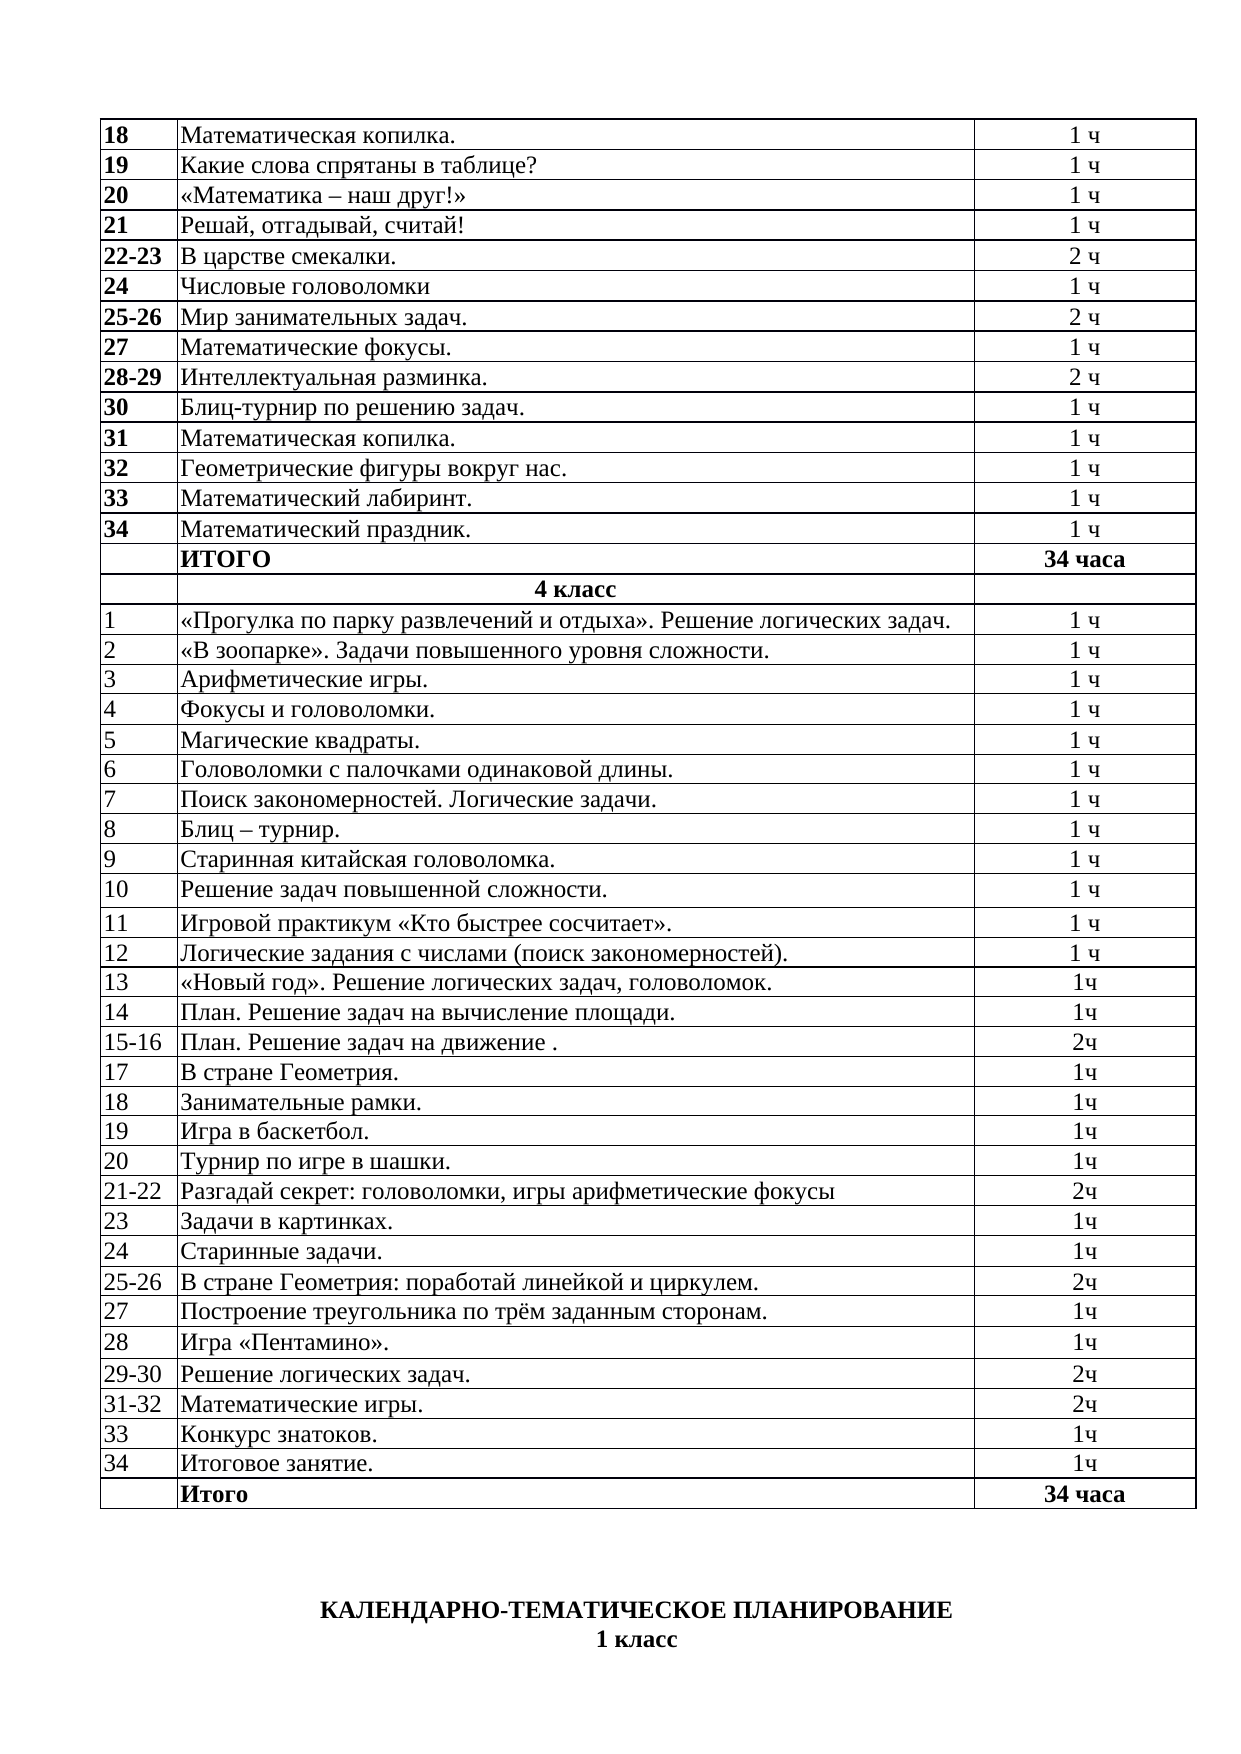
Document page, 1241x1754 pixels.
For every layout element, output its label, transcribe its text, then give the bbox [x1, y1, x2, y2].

table_cell Математическая копилка. [178, 423, 974, 452]
table_cell План. Решение задач на вычисление площади. [178, 997, 974, 1026]
table_cell 21-22 [101, 1176, 177, 1205]
table_cell 2 ч [975, 362, 1195, 391]
table_cell 19 [101, 150, 177, 179]
table_cell 1 ч [975, 725, 1195, 753]
table_cell План. Решение задач на движение . [178, 1027, 974, 1056]
table_cell 1 ч [975, 755, 1195, 783]
table_cell 1ч [975, 997, 1195, 1026]
table_cell 29-30 [101, 1359, 177, 1388]
table_cell Арифметические игры. [178, 665, 974, 693]
table_cell 32 [101, 453, 177, 482]
table_cell 4 [101, 694, 177, 724]
table_cell Задачи в картинках. [178, 1206, 974, 1235]
table_cell Старинная китайская головоломка. [178, 844, 974, 873]
table_cell 1 ч [975, 120, 1195, 148]
table_cell 22-23 [101, 241, 177, 270]
table_cell Поиск закономерностей. Логические задачи. [178, 784, 974, 813]
table_cell В стране Геометрия. [178, 1057, 974, 1086]
table_cell 34 [101, 514, 177, 542]
table_cell 1 ч [975, 908, 1195, 937]
table_cell Математическая копилка. [178, 120, 974, 148]
table_cell Построение треугольника по трём заданным сторонам. [178, 1296, 974, 1326]
table_cell 1ч [975, 1296, 1195, 1326]
table_cell 1 ч [975, 694, 1195, 724]
table_cell В стране Геометрия: поработай линейкой и циркулем. [178, 1267, 974, 1295]
table_cell [975, 575, 1195, 603]
table_cell «Прогулка по парку развлечений и отдыха». Решение логических задач. [178, 605, 974, 634]
table_cell Игра «Пентамино». [178, 1327, 974, 1358]
table_cell Блиц – турнир. [178, 814, 974, 843]
table_cell 10 [101, 874, 177, 907]
table_cell Итоговое занятие. [178, 1449, 974, 1477]
table_cell 34 [101, 1449, 177, 1477]
table_cell 25-26 [101, 1267, 177, 1295]
table_cell 17 [101, 1057, 177, 1086]
table_cell Какие слова спрятаны в таблице? [178, 150, 974, 179]
text 1 класс [103, 1624, 1169, 1653]
table_cell Математические игры. [178, 1389, 974, 1418]
table_cell Логические задания с числами (поиск закономерностей). [178, 938, 974, 966]
table_cell Решай, отгадывай, считай! [178, 211, 974, 239]
table_cell 1 ч [975, 150, 1195, 179]
table_cell 1ч [975, 1206, 1195, 1235]
table_cell 27 [101, 332, 177, 361]
table_cell 1ч [975, 1449, 1195, 1477]
table_cell Интеллектуальная разминка. [178, 362, 974, 391]
table_cell 33 [101, 483, 177, 512]
table_cell 20 [101, 180, 177, 209]
table_cell 2ч [975, 1267, 1195, 1295]
table_cell 1 ч [975, 665, 1195, 693]
table_cell 2ч [975, 1176, 1195, 1205]
table_cell 1ч [975, 1087, 1195, 1115]
table_cell Математический праздник. [178, 514, 974, 542]
table_cell Магические квадраты. [178, 725, 974, 753]
table_cell Математический лабиринт. [178, 483, 974, 512]
table_cell 1 ч [975, 211, 1195, 239]
table_cell 23 [101, 1206, 177, 1235]
table_cell Игра в баскетбол. [178, 1116, 974, 1145]
table_cell 25-26 [101, 302, 177, 330]
table_cell 1 ч [975, 423, 1195, 452]
table_cell Числовые головоломки [178, 271, 974, 300]
table_cell 14 [101, 997, 177, 1026]
table_cell Итого [178, 1479, 974, 1508]
text КАЛЕНДАРНО-ТЕМАТИЧЕСКОЕ ПЛАНИРОВАНИЕ [103, 1595, 1169, 1624]
table_cell Математические фокусы. [178, 332, 974, 361]
table_cell 31 [101, 423, 177, 452]
table_cell 7 [101, 784, 177, 813]
table_cell 1ч [975, 1419, 1195, 1447]
table_cell 27 [101, 1296, 177, 1326]
table_cell 12 [101, 938, 177, 966]
table_cell 11 [101, 908, 177, 937]
table_cell 21 [101, 211, 177, 239]
table_cell 1 ч [975, 814, 1195, 843]
table_cell 1ч [975, 1236, 1195, 1266]
table_cell Старинные задачи. [178, 1236, 974, 1266]
table_cell 3 [101, 665, 177, 693]
table_cell 2 ч [975, 302, 1195, 330]
table_cell 34 часа [975, 544, 1195, 573]
table_cell 1 ч [975, 874, 1195, 907]
table_cell 1 ч [975, 784, 1195, 813]
table_cell Геометрические фигуры вокруг нас. [178, 453, 974, 482]
table_cell 15-16 [101, 1027, 177, 1056]
table_cell 2 ч [975, 241, 1195, 270]
table_cell 1 ч [975, 332, 1195, 361]
table_cell 34 часа [975, 1479, 1195, 1508]
table_cell 33 [101, 1419, 177, 1447]
table_cell 9 [101, 844, 177, 873]
table_cell 6 [101, 755, 177, 783]
table_cell 1 ч [975, 483, 1195, 512]
table_cell [101, 575, 177, 603]
table_cell 30 [101, 393, 177, 421]
table_cell 4 класс [178, 575, 974, 603]
table_cell Занимательные рамки. [178, 1087, 974, 1115]
table_cell 24 [101, 271, 177, 300]
table_cell 1ч [975, 1327, 1195, 1358]
table_cell «Новый год». Решение логических задач, головоломок. [178, 968, 974, 996]
table_cell 1ч [975, 1116, 1195, 1145]
table_cell Мир занимательных задач. [178, 302, 974, 330]
table_cell Головоломки с палочками одинаковой длины. [178, 755, 974, 783]
table_cell 1 ч [975, 635, 1195, 663]
table_cell 18 [101, 120, 177, 148]
table_cell Блиц-турнир по решению задач. [178, 393, 974, 421]
table_cell 1 ч [975, 271, 1195, 300]
table_cell «В зоопарке». Задачи повышенного уровня сложности. [178, 635, 974, 663]
table_cell [101, 1479, 177, 1508]
table_cell 8 [101, 814, 177, 843]
table_cell ИТОГО [178, 544, 974, 573]
table_cell Турнир по игре в шашки. [178, 1146, 974, 1175]
table_cell 1ч [975, 1146, 1195, 1175]
table_cell Фокусы и головоломки. [178, 694, 974, 724]
table_cell 18 [101, 1087, 177, 1115]
table_cell 31-32 [101, 1389, 177, 1418]
table_cell 1 ч [975, 605, 1195, 634]
table_cell Игровой практикум «Кто быстрее сосчитает». [178, 908, 974, 937]
table_cell Решение задач повышенной сложности. [178, 874, 974, 907]
table_cell 1 ч [975, 514, 1195, 542]
table_cell 13 [101, 968, 177, 996]
table_cell 2 [101, 635, 177, 663]
table_cell 1 ч [975, 180, 1195, 209]
table_cell 1 ч [975, 393, 1195, 421]
table_cell 1 ч [975, 453, 1195, 482]
table_cell 20 [101, 1146, 177, 1175]
table_cell Решение логических задач. [178, 1359, 974, 1388]
table_cell 5 [101, 725, 177, 753]
table_cell 28-29 [101, 362, 177, 391]
table_cell «Математика – наш друг!» [178, 180, 974, 209]
table_cell 1ч [975, 1057, 1195, 1086]
table_cell 2ч [975, 1359, 1195, 1388]
table_cell 2ч [975, 1389, 1195, 1418]
table_cell 1ч [975, 968, 1195, 996]
table_cell [101, 544, 177, 573]
table_cell 1 ч [975, 844, 1195, 873]
table_cell 19 [101, 1116, 177, 1145]
table_cell 1 [101, 605, 177, 634]
table_cell 2ч [975, 1027, 1195, 1056]
table_cell Разгадай секрет: головоломки, игры арифметические фокусы [178, 1176, 974, 1205]
table_cell 1 ч [975, 938, 1195, 966]
table_cell В царстве смекалки. [178, 241, 974, 270]
table_cell Конкурс знатоков. [178, 1419, 974, 1447]
table_cell 24 [101, 1236, 177, 1266]
table_cell 28 [101, 1327, 177, 1358]
